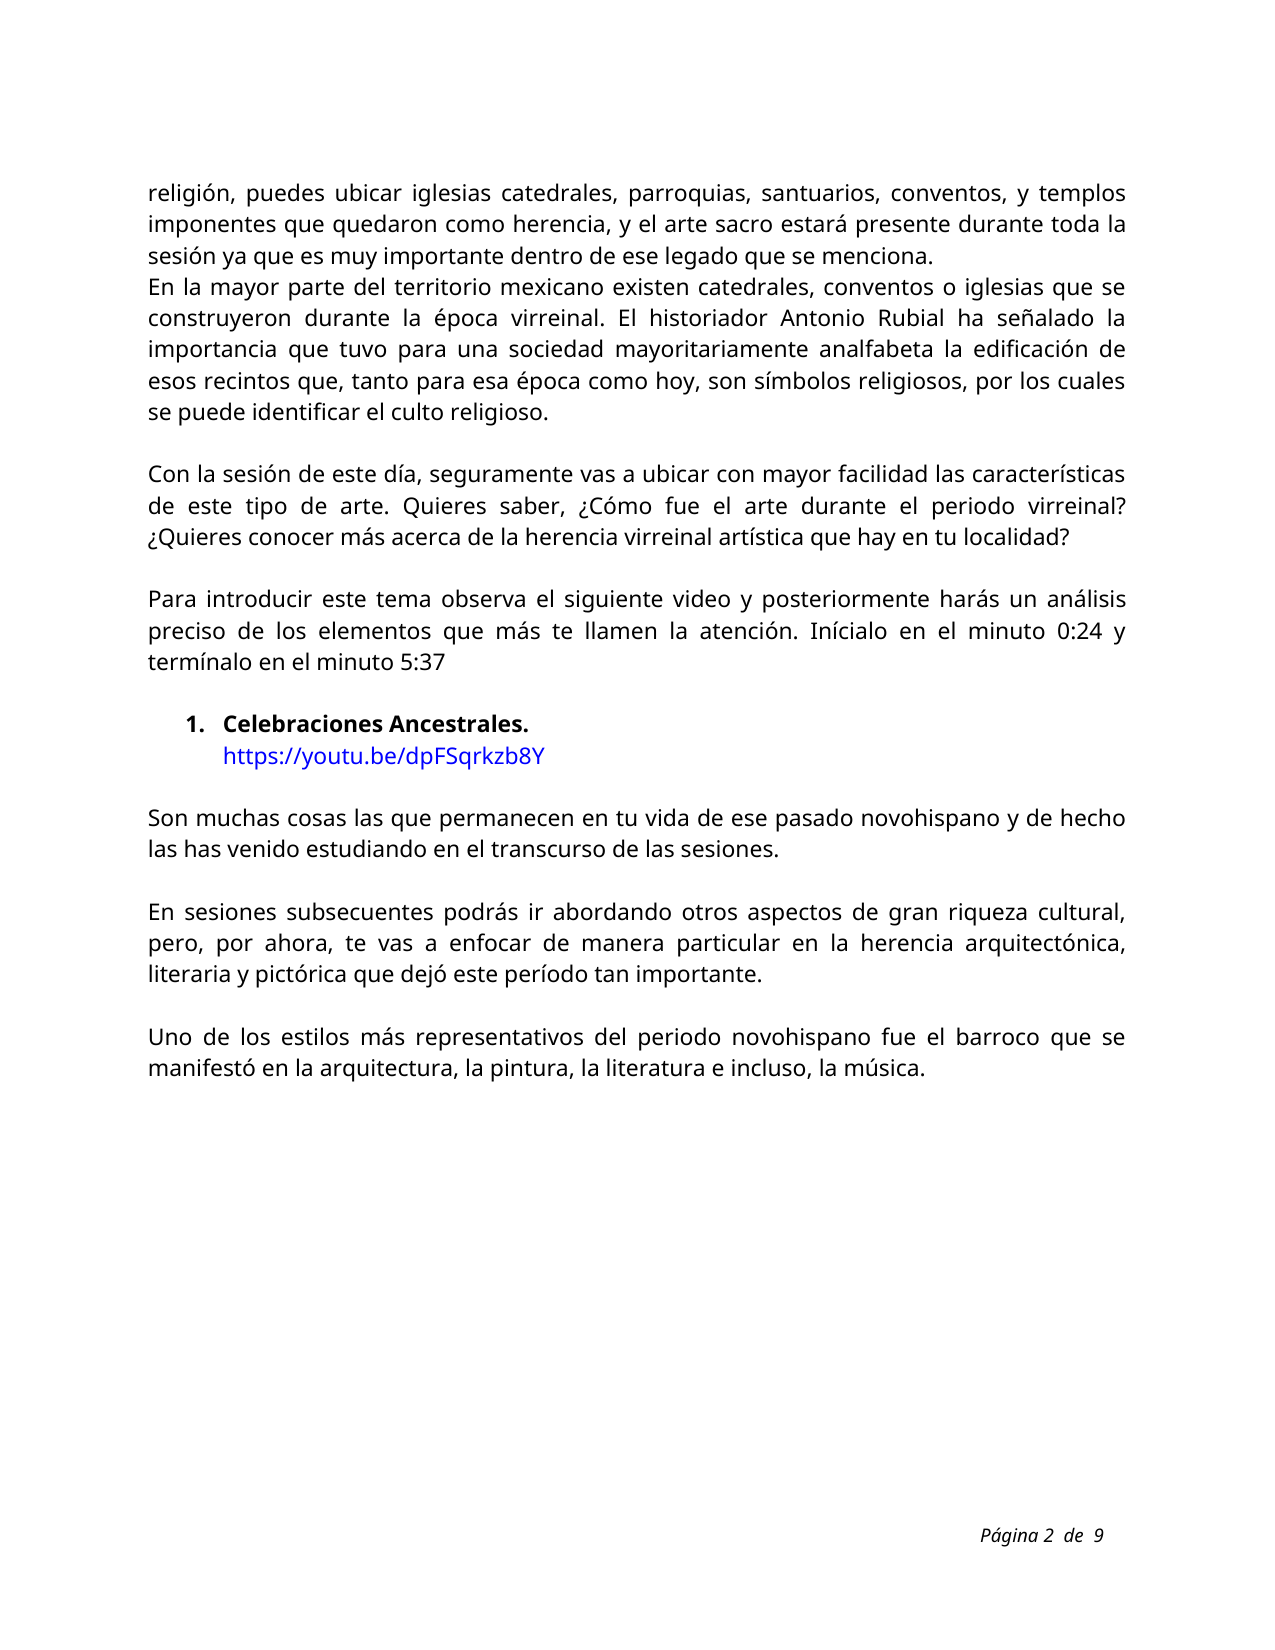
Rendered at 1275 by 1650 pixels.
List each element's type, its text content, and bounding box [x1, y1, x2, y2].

text Con la sesión de este día, seguramente vas a ubicar con mayor facilidad las características de este tipo de arte. Quieres saber, ¿Cómo fue el arte durante el periodo virreinal? ¿Quieres conocer más acerca de la herencia virreinal artística que hay en tu localidad? [148, 458, 1127, 552]
text En sesiones subsecuentes podrás ir abordando otros aspectos de gran riqueza cultural, pero, por ahora, te vas a enfocar de manera particular en la herencia arquitectónica, literaria y pictórica que dejó este período tan importante. [148, 896, 1127, 990]
list Celebraciones Ancestrales. [185, 708, 1127, 740]
text Uno de los estilos más representativos del periodo novohispano fue el barroco que se manifestó en la arquitectura, la pintura, la literatura e incluso, la música. [148, 1021, 1127, 1083]
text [148, 177, 1127, 271]
text Son muchas cosas las que permanecen en tu vida de ese pasado novohispano y de hecho las has venido estudiando en el transcurso de las sesiones. [148, 802, 1127, 865]
text Para introducir este tema observa el siguiente video y posteriormente harás un análisis preciso de los elementos que más te llamen la atención. Inícialo en el minuto 0:24 y termínalo en el minuto 5:37 [148, 583, 1127, 677]
list https://youtu.be/dpFSqrkzb8Y [223, 740, 1127, 771]
text En la mayor parte del territorio mexicano existen catedrales, conventos o iglesias que se construyeron durante la época virreinal. El historiador Antonio Rubial ha señalado la importancia que tuvo para una sociedad mayoritariamente analfabeta la edificación de esos recintos que, tanto para esa época como hoy, son símbolos religiosos, por los cuales se puede identificar el culto religioso. [148, 271, 1127, 427]
